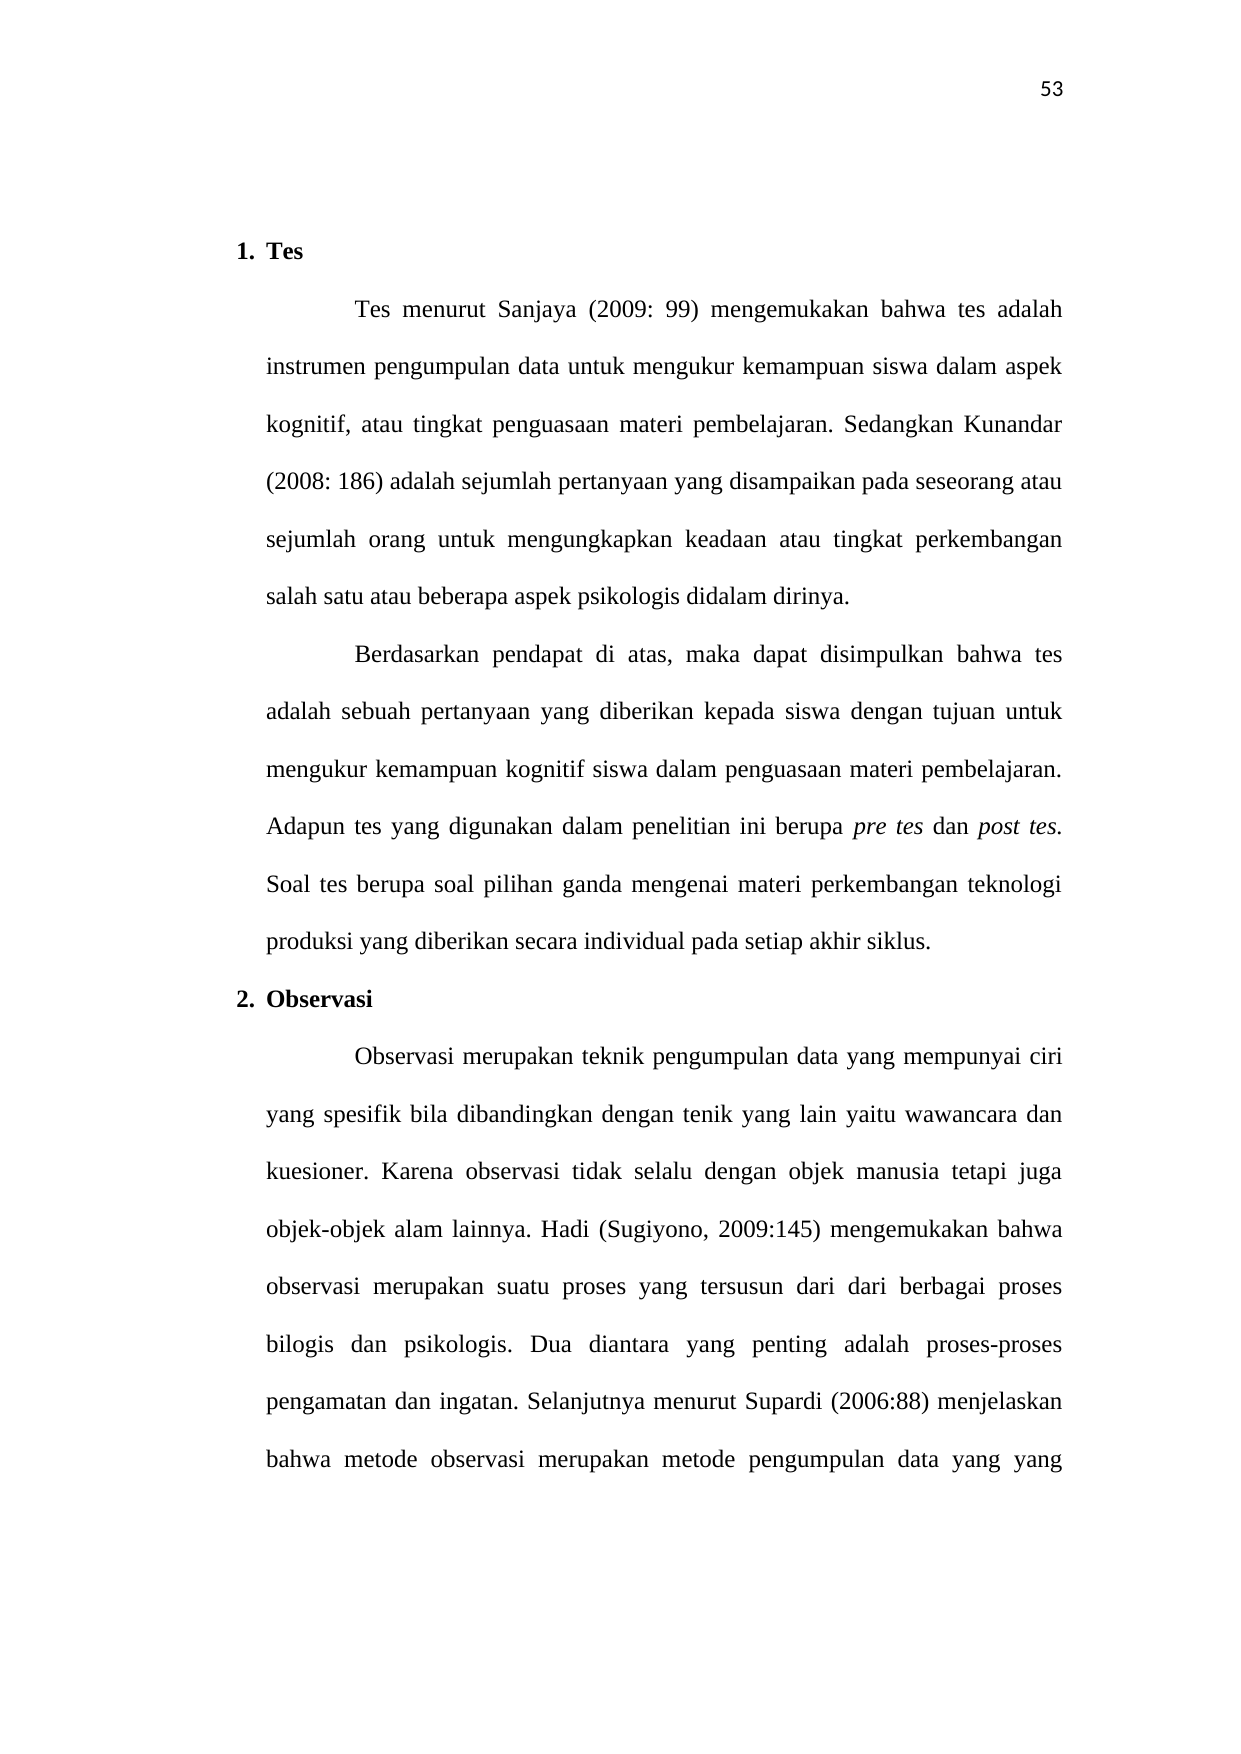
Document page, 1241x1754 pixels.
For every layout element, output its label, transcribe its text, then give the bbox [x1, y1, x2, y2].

list Tes menurut Sanjaya (2009: 99) mengemukakan bahwa tes adalah instrumen pengumpulan data untuk mengukur kemampuan siswa dalam aspek kognitif, atau tingkat penguasaan materi pembelajaran. Sedangkan Kunandar (2008: 186) adalah sejumlah pertanyaan yang disampaikan pada seseorang atau sejumlah orang untuk mengungkapkan keadaan atau tingkat perkembangan salah satu atau beberapa aspek psikologis didalam dirinya. [266, 294, 1063, 610]
list Tes [236, 236, 1063, 265]
list Berdasarkan pendapat di atas, maka dapat disimpulkan bahwa tes adalah sebuah pertanyaan yang diberikan kepada siswa dengan tujuan untuk mengukur kemampuan kognitif siswa dalam penguasaan materi pembelajaran. Adapun tes yang digunakan dalam penelitian ini berupa pre tes dan post tes. Soal tes berupa soal pilihan ganda mengenai materi perkembangan teknologi produksi yang diberikan secara individual pada setiap akhir siklus. [266, 639, 1063, 955]
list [266, 1041, 1063, 1472]
list Observasi [236, 984, 1063, 1012]
